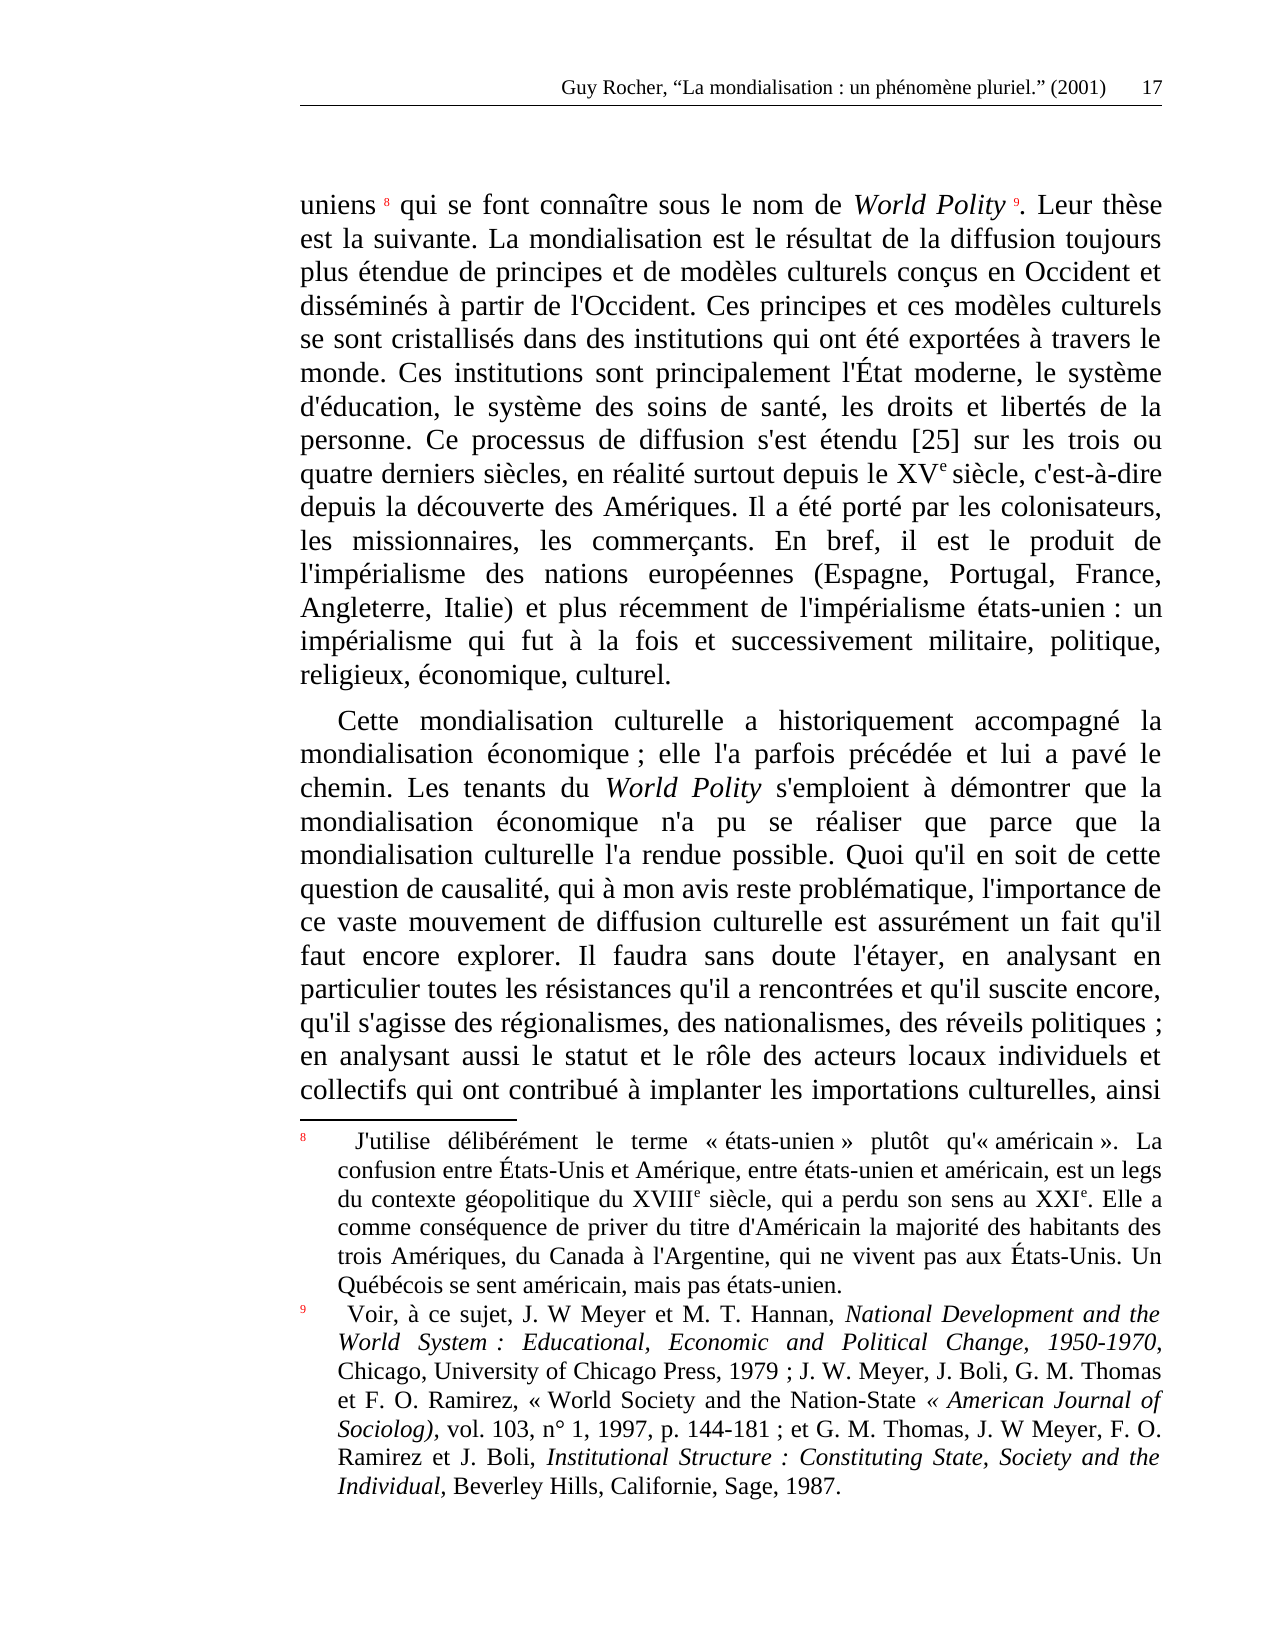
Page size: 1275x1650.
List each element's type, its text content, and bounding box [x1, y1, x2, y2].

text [300, 187, 1162, 691]
text Cette mondialisation culturelle a historiquement accompagné la mondialisation économique ; elle l'a parfois précédée et lui a pavé le chemin. Les tenants du World Polity s'emploient à démontrer que la mondialisation économique n'a pu se réaliser que parce que la mondialisation culturelle l'a rendue possible. Quoi qu'il en soit de cette question de causalité, qui à mon avis reste problématique, l'importance de ce vaste mouvement de diffusion culturelle est assurément un fait qu'il faut encore explorer. Il faudra sans doute l'étayer, en analysant en particulier toutes les résistances qu'il a rencontrées et qu'il suscite encore, qu'il s'agisse des régionalismes, des nationalismes, des réveils politiques ; en analysant aussi le statut et le rôle des acteurs locaux individuels et collectifs qui ont contribué à implanter les importations culturelles, ainsi que le rôle et le statut des acteurs individuels et collectifs qui s'y sont opposés ; en analysant, enfin, les transformations subies par les importations culturelles elles-mêmes dans le processus d'adaptation qui accompagne le processus d'adoption. [300, 703, 1162, 1106]
